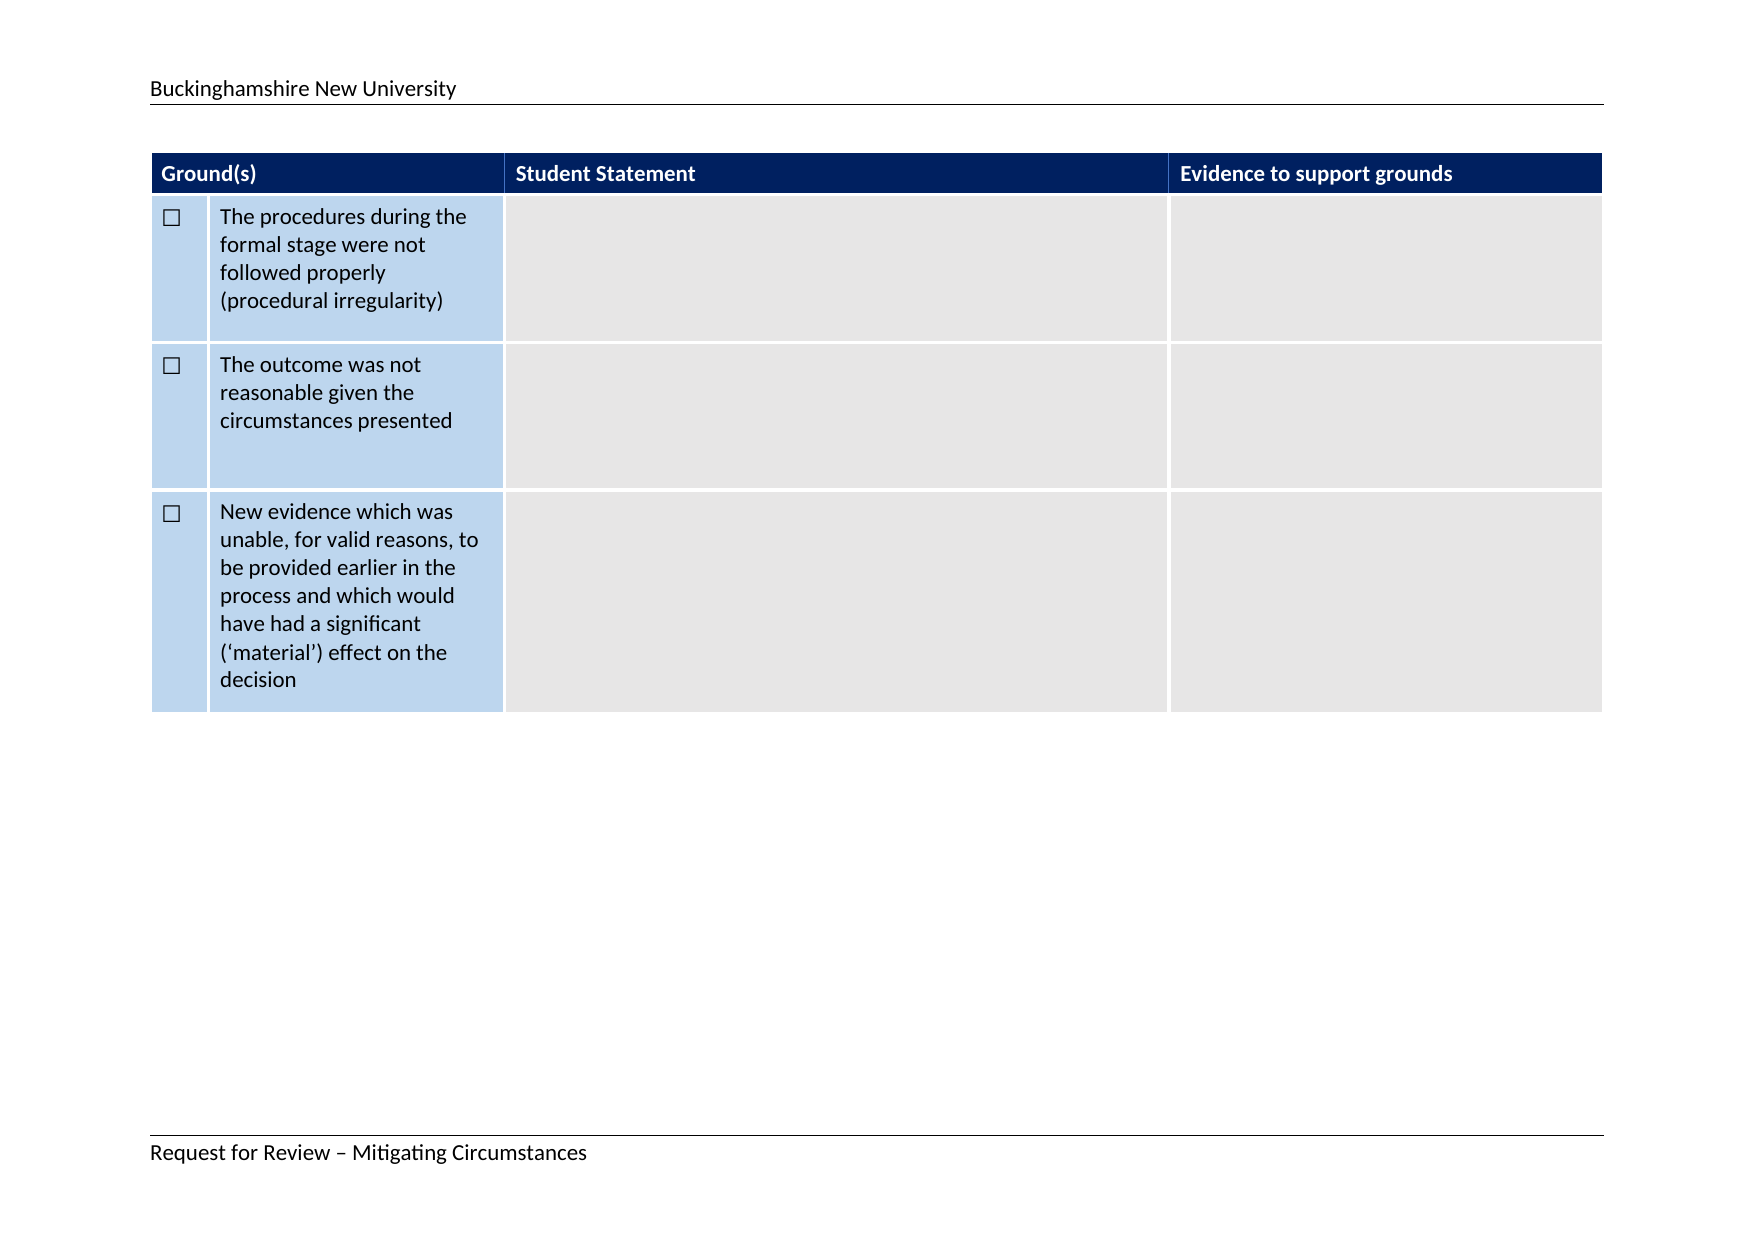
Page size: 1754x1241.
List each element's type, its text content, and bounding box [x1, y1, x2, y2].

table_header Evidence to support grounds [1169, 153, 1602, 193]
table_cell [1171, 492, 1602, 712]
table_cell [506, 196, 1167, 341]
table_cell The outcome was not reasonable given the circumstances presented [210, 344, 503, 488]
table_cell The procedures during the formal stage were not followed properly (procedural irregularity) [210, 196, 503, 341]
table_cell [506, 344, 1167, 488]
table_cell [1171, 344, 1602, 488]
table_header Student Statement [505, 153, 1168, 193]
table_cell [1171, 196, 1602, 341]
table_cell New evidence which was unable, for valid reasons, to be provided earlier in the process and which would have had a significant (‘material’) effect on the decision [210, 492, 503, 712]
table_cell [506, 492, 1167, 712]
table_header Ground(s) [152, 153, 504, 193]
